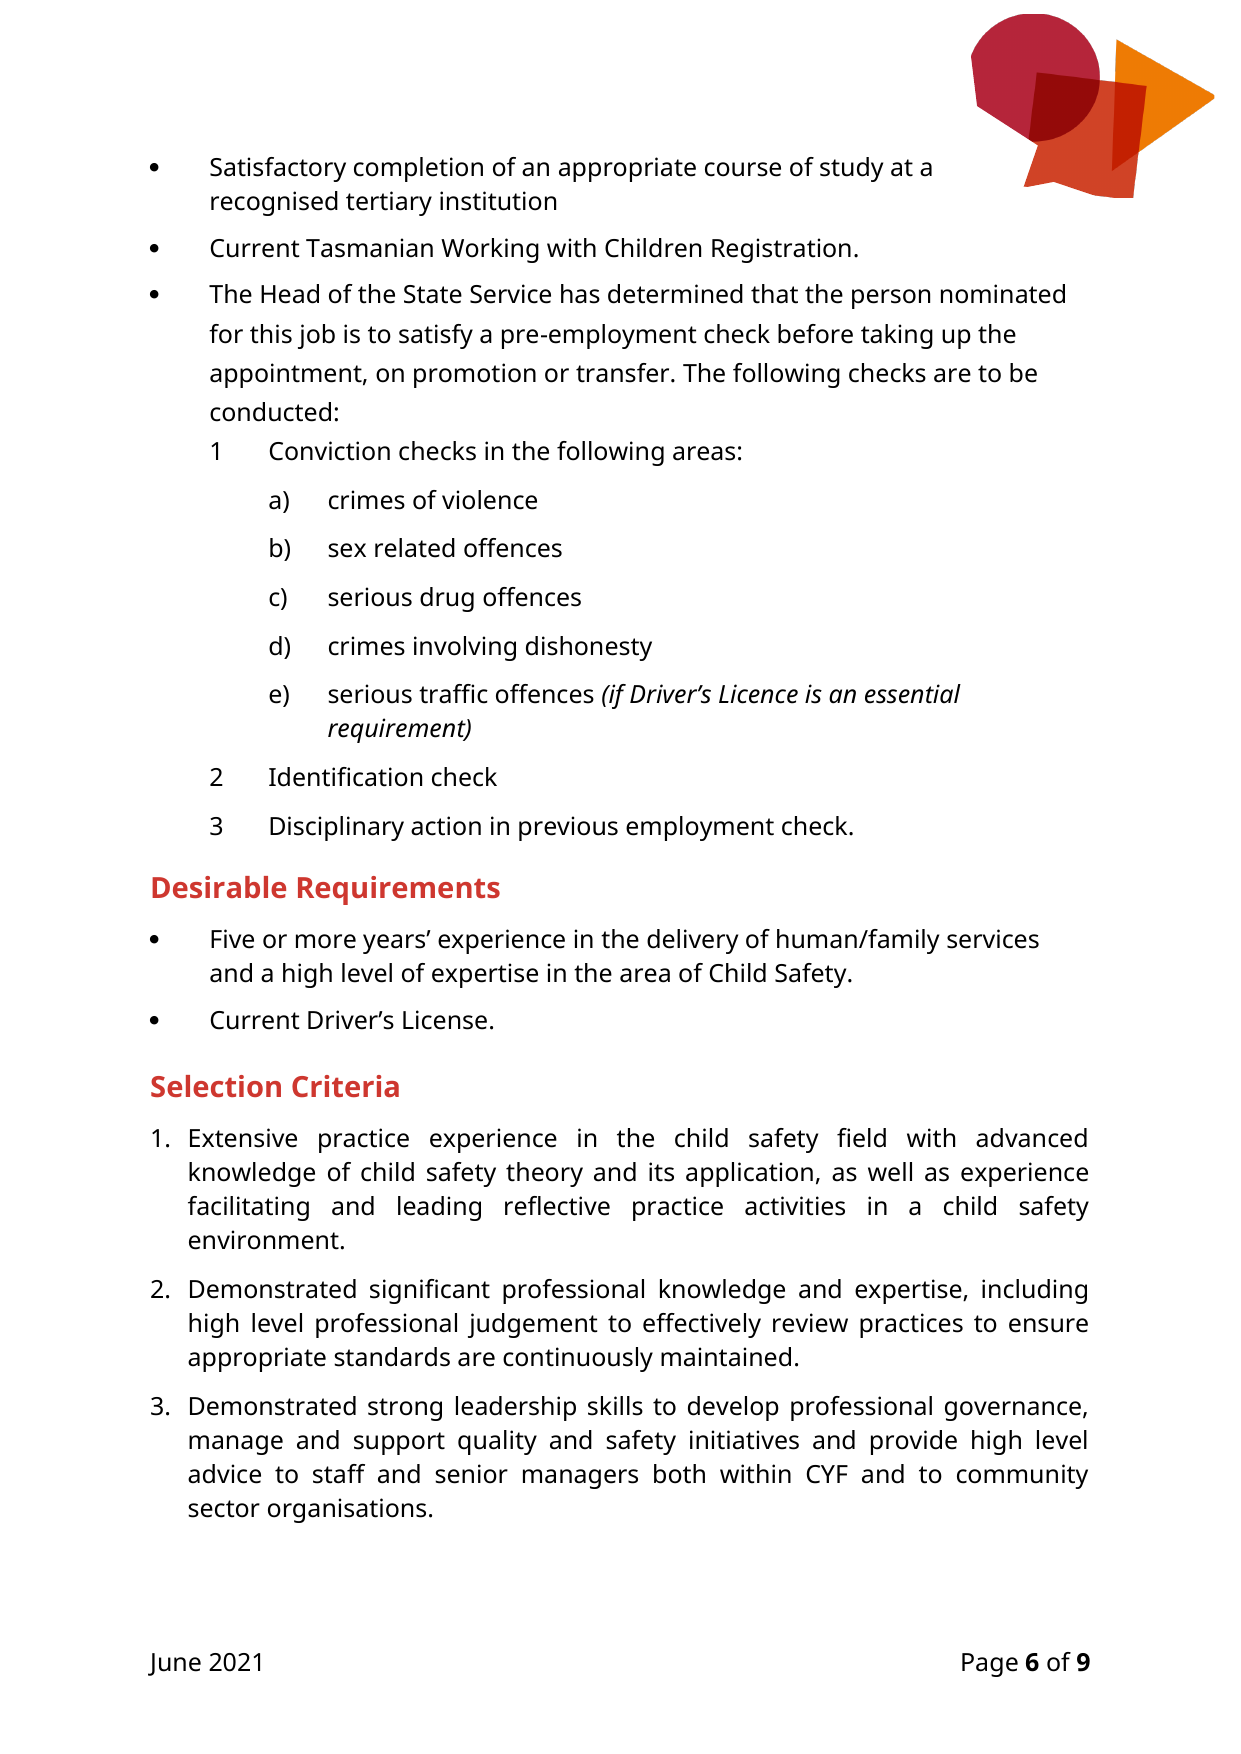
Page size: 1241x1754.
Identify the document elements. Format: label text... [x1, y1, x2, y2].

list Current Tasmanian Working with Children Registration. [150, 231, 1090, 265]
list serious drug offences [268, 580, 1090, 614]
list sex related offences [268, 531, 1090, 565]
picture [967, 14, 1214, 198]
list Current Driver’s License. [150, 1002, 1090, 1036]
subtitle Desirable Requirements [150, 867, 1090, 907]
subtitle Selection Criteria [150, 1067, 1090, 1106]
list The Head of the State Service has determined that the person nominated for this job is to satisfy a pre-employment check before taking up the appointment, on promotion or transfer. The following checks are to be conducted: [150, 277, 1090, 429]
list Disciplinary action in previous employment check. [209, 808, 1090, 842]
list crimes of violence [268, 482, 1090, 517]
list Satisfactory completion of an appropriate course of study at a recognised tertiary institution [150, 150, 1090, 218]
list Conviction checks in the following areas: [209, 434, 1090, 468]
list Demonstrated significant professional knowledge and expertise, including high level professional judgement to effectively review practices to ensure appropriate standards are continuously maintained. [150, 1272, 1090, 1374]
list crimes involving dishonesty [268, 628, 1090, 662]
list Demonstrated strong leadership skills to develop professional governance, manage and support quality and safety initiatives and provide high level advice to staff and senior managers both within CYF and to community sector organisations. [150, 1388, 1090, 1525]
list serious traffic offences (if Driver’s Licence is an essential requirement) [268, 677, 1090, 745]
list Extensive practice experience in the child safety field with advanced knowledge of child safety theory and its application, as well as experience facilitating and leading reflective practice activities in a child safety environment. [150, 1121, 1090, 1257]
list Identification check [209, 760, 1090, 794]
list Five or more years’ experience in the delivery of human/family services and a high level of expertise in the area of Child Safety. [150, 922, 1090, 990]
